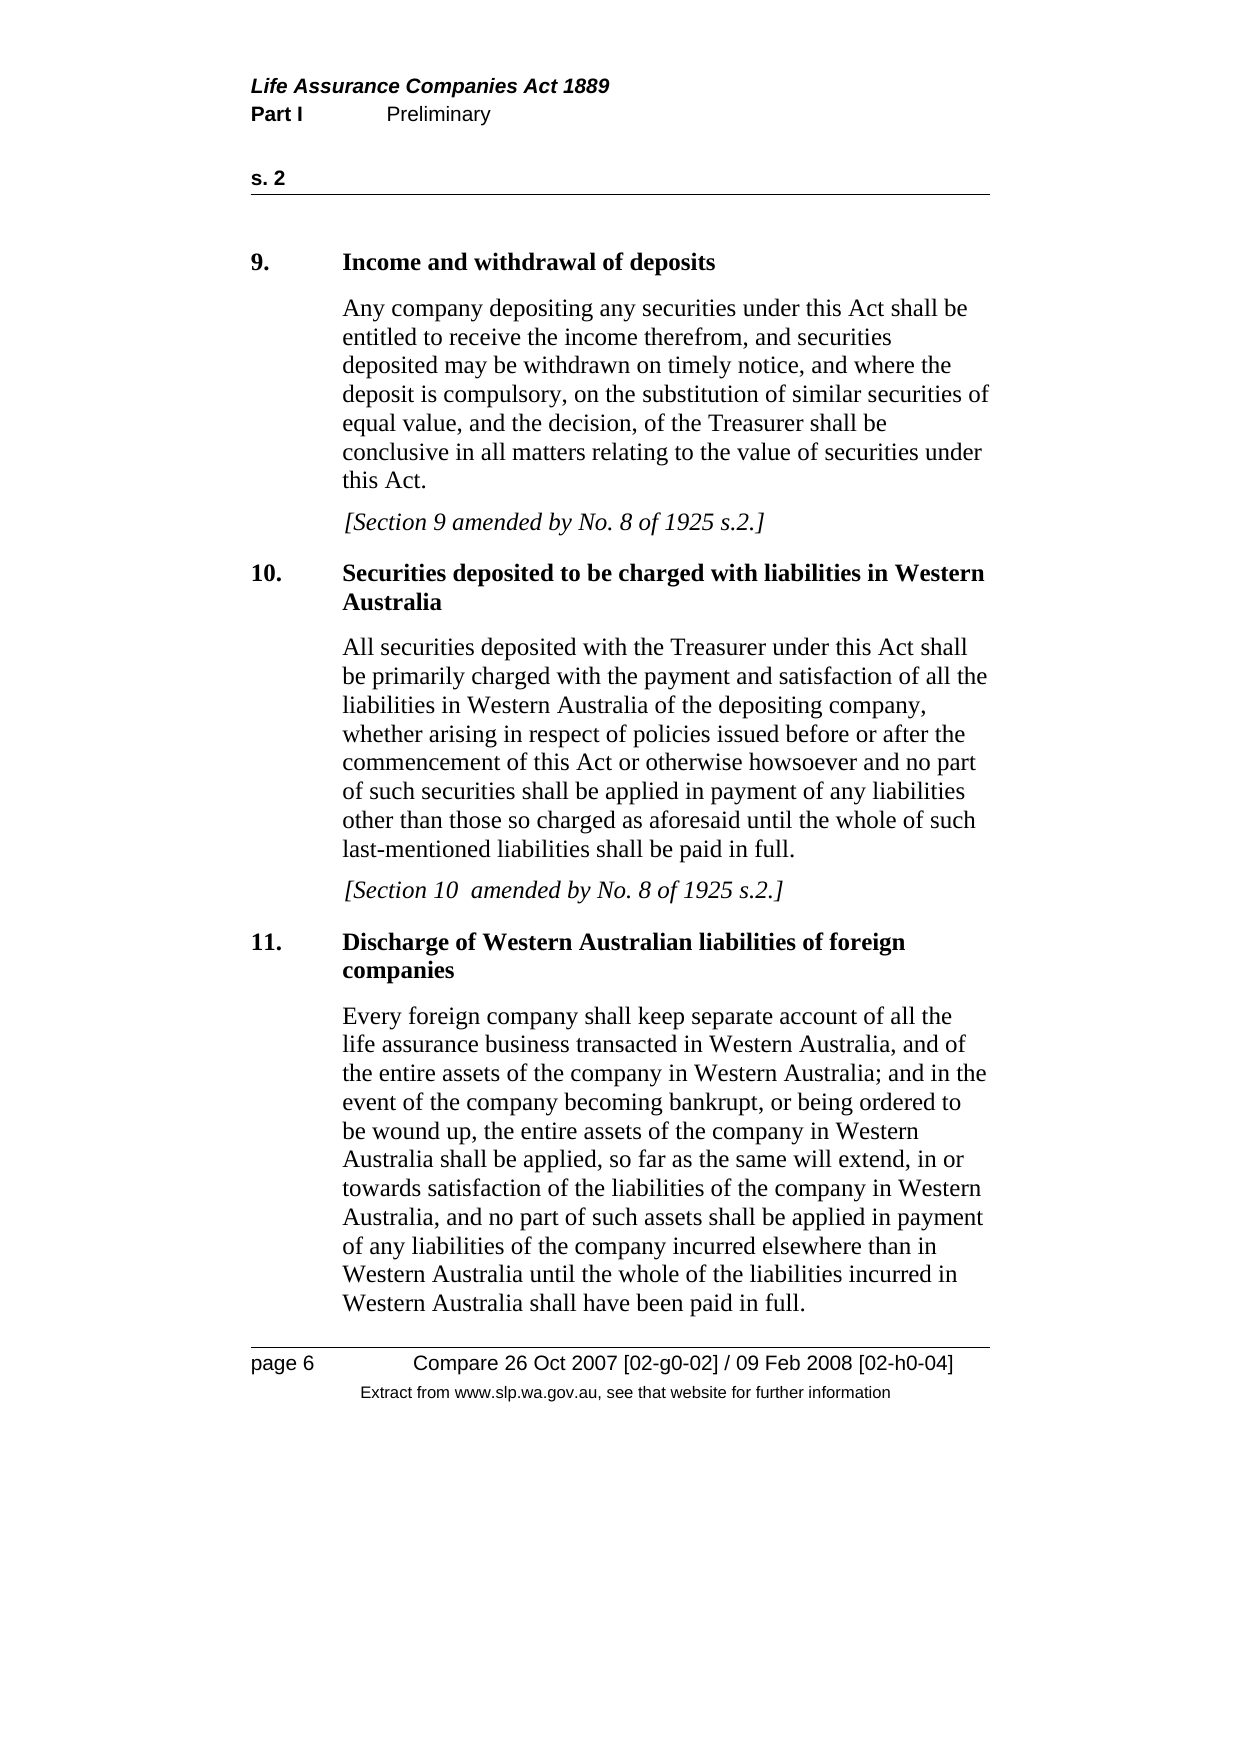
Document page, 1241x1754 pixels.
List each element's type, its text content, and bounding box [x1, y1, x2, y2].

subtitle 9. Income and withdrawal of deposits [251, 247, 990, 276]
text [Section 10 amended by No. 8 of 1925 s.2.] [251, 875, 990, 904]
text [Section 9 amended by No. 8 of 1925 s.2.] [251, 507, 990, 535]
text All securities deposited with the Treasurer under this Act shall be primarily charged with the payment and satisfaction of all the liabilities in Western Australia of the depositing company, whether arising in respect of policies issued before or after the commencement of this Act or otherwise howsoever and no part of such securities shall be applied in payment of any liabilities other than those so charged as aforesaid until the whole of such last-mentioned liabilities shall be paid in full. [251, 632, 990, 862]
text Any company depositing any securities under this Act shall be entitled to receive the income therefrom, and securities deposited may be withdrawn on timely notice, and where the deposit is compulsory, on the substitution of similar securities of equal value, and the decision, of the Treasurer shall be conclusive in all matters relating to the value of securities under this Act. [251, 293, 990, 494]
subtitle 10. Securities deposited to be charged with liabilities in Western Australia [251, 558, 990, 616]
subtitle 11. Discharge of Western Australian liabilities of foreign companies [251, 927, 990, 984]
text Every foreign company shall keep separate account of all the life assurance business transacted in Western Australia, and of the entire assets of the company in Western Australia; and in the event of the company becoming bankrupt, or being ordered to be wound up, the entire assets of the company in Western Australia shall be applied, so far as the same will extend, in or towards satisfaction of the liabilities of the company in Western Australia, and no part of such assets shall be applied in payment of any liabilities of the company incurred elsewhere than in Western Australia until the whole of the liabilities incurred in Western Australia shall have been paid in full. [251, 1001, 990, 1317]
